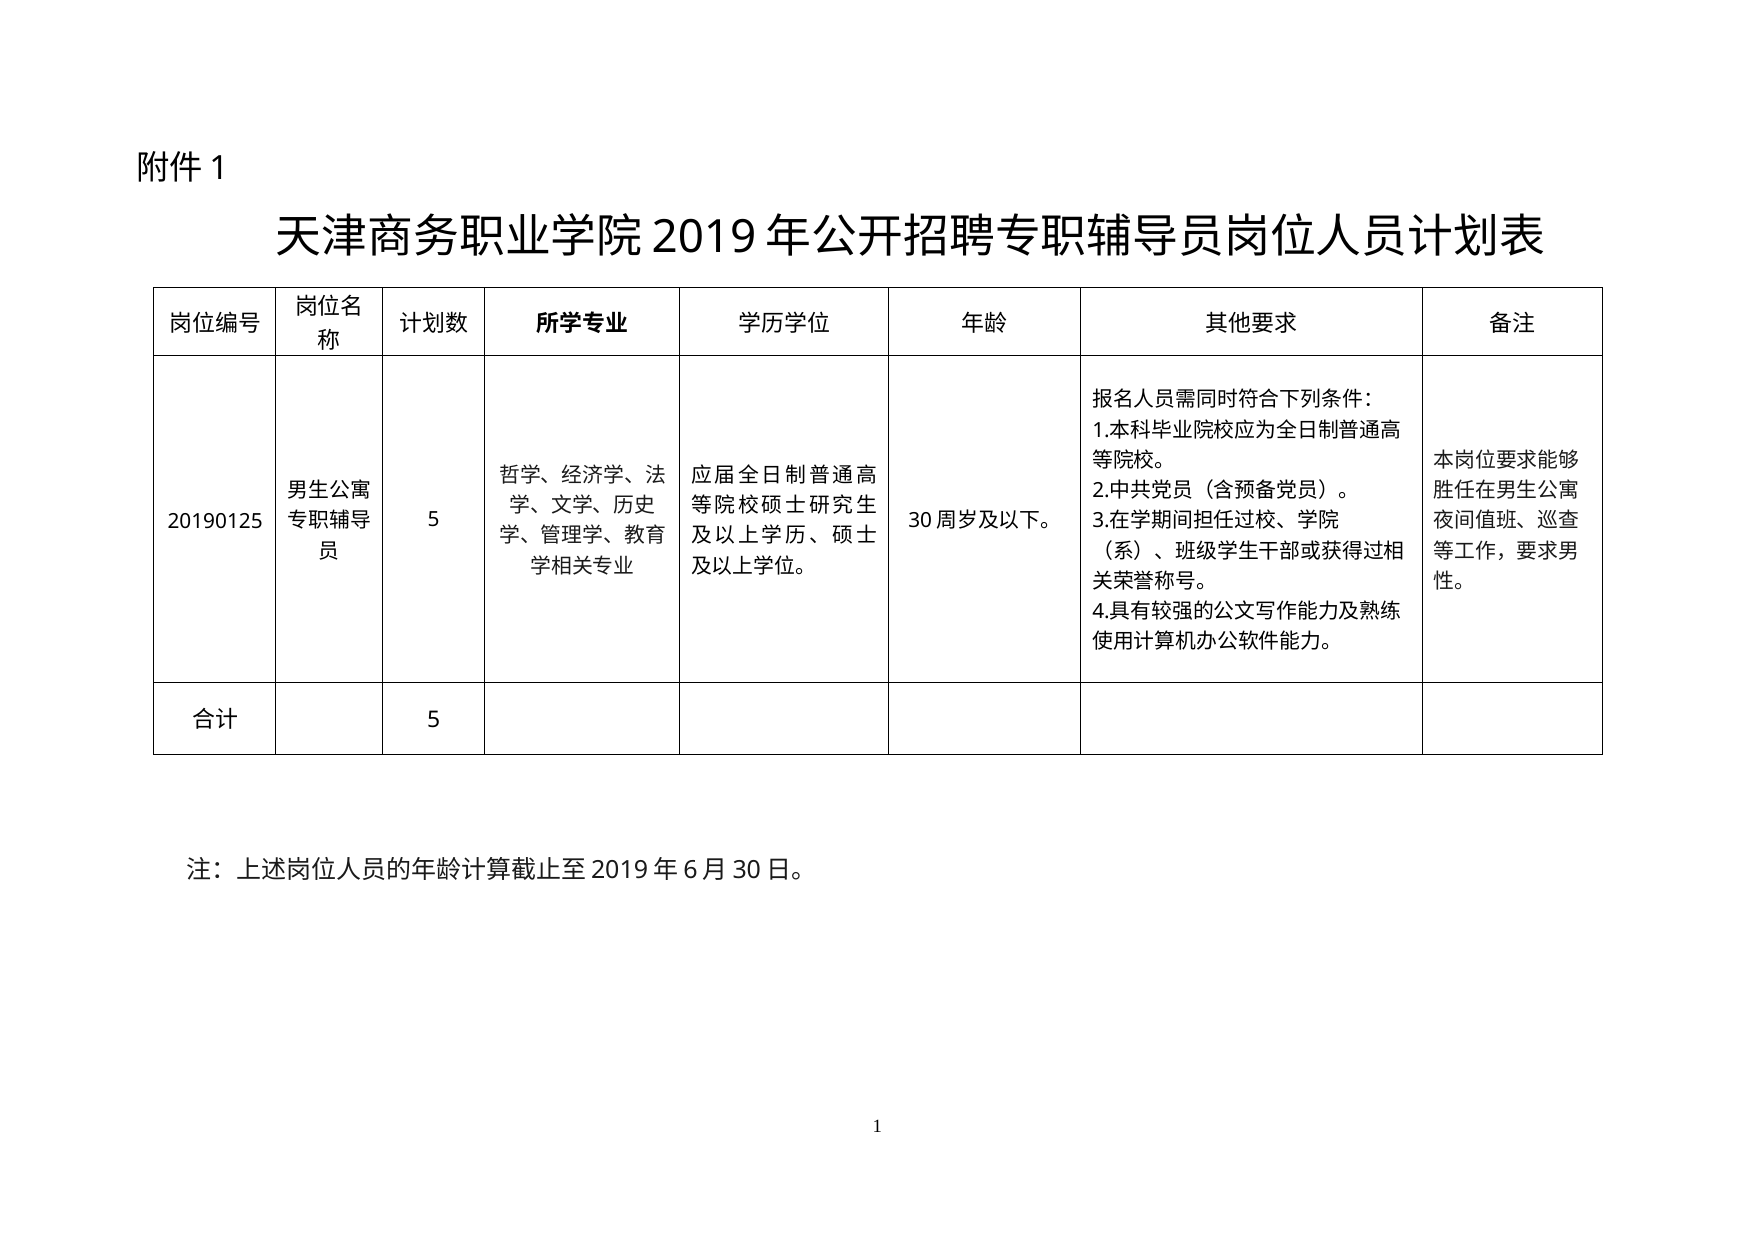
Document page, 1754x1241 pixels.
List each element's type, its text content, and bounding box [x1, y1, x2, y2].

table_header 备注 [1423, 288, 1602, 355]
table_cell 报名人员需同时符合下列条件： 1.本科毕业院校应为全日制普通高等院校。 2.中共党员（含预备党员）。 3.在学期间担任过校、学院（系）、班级学生干部或获得过相关荣誉称号。 4.具有较强的公文写作能力及熟练使用计算机办公软件能力。 [1081, 356, 1422, 682]
table_cell [276, 683, 382, 754]
table_header 其他要求 [1081, 288, 1422, 355]
text 注：上述岗位人员的年龄计算截止至2019年6月30日。 [136, 834, 1618, 901]
table_cell 合计 [154, 683, 275, 754]
table_cell 哲学、经济学、法学、文学、历史学、管理学、教育学相关专业 [485, 356, 679, 682]
table_cell 30周岁及以下。 [889, 356, 1080, 682]
table_header 计划数 [383, 288, 484, 355]
table_header 所学专业 [485, 288, 679, 355]
table_cell 5 [383, 683, 484, 754]
table_cell 应届全日制普通高等院校硕士研究生及以上学历、硕士及以上学位。 [680, 356, 888, 682]
table_cell [485, 683, 679, 754]
text 附件1 [136, 132, 1618, 199]
table_header 岗位名称 [276, 288, 382, 355]
text 天津商务职业学院2019年公开招聘专职辅导员岗位人员计划表 [136, 199, 1618, 266]
table_header 年龄 [889, 288, 1080, 355]
table_cell 5 [383, 356, 484, 682]
table_cell [680, 683, 888, 754]
table_cell 男生公寓专职辅导员 [276, 356, 382, 682]
table_header 岗位编号 [154, 288, 275, 355]
table_cell [1081, 683, 1422, 754]
table_header 学历学位 [680, 288, 888, 355]
table_cell 20190125 [154, 356, 275, 682]
table_cell [889, 683, 1080, 754]
table_cell [1423, 683, 1602, 754]
table_cell 本岗位要求能够胜任在男生公寓夜间值班、巡查等工作，要求男性。 [1423, 356, 1602, 682]
